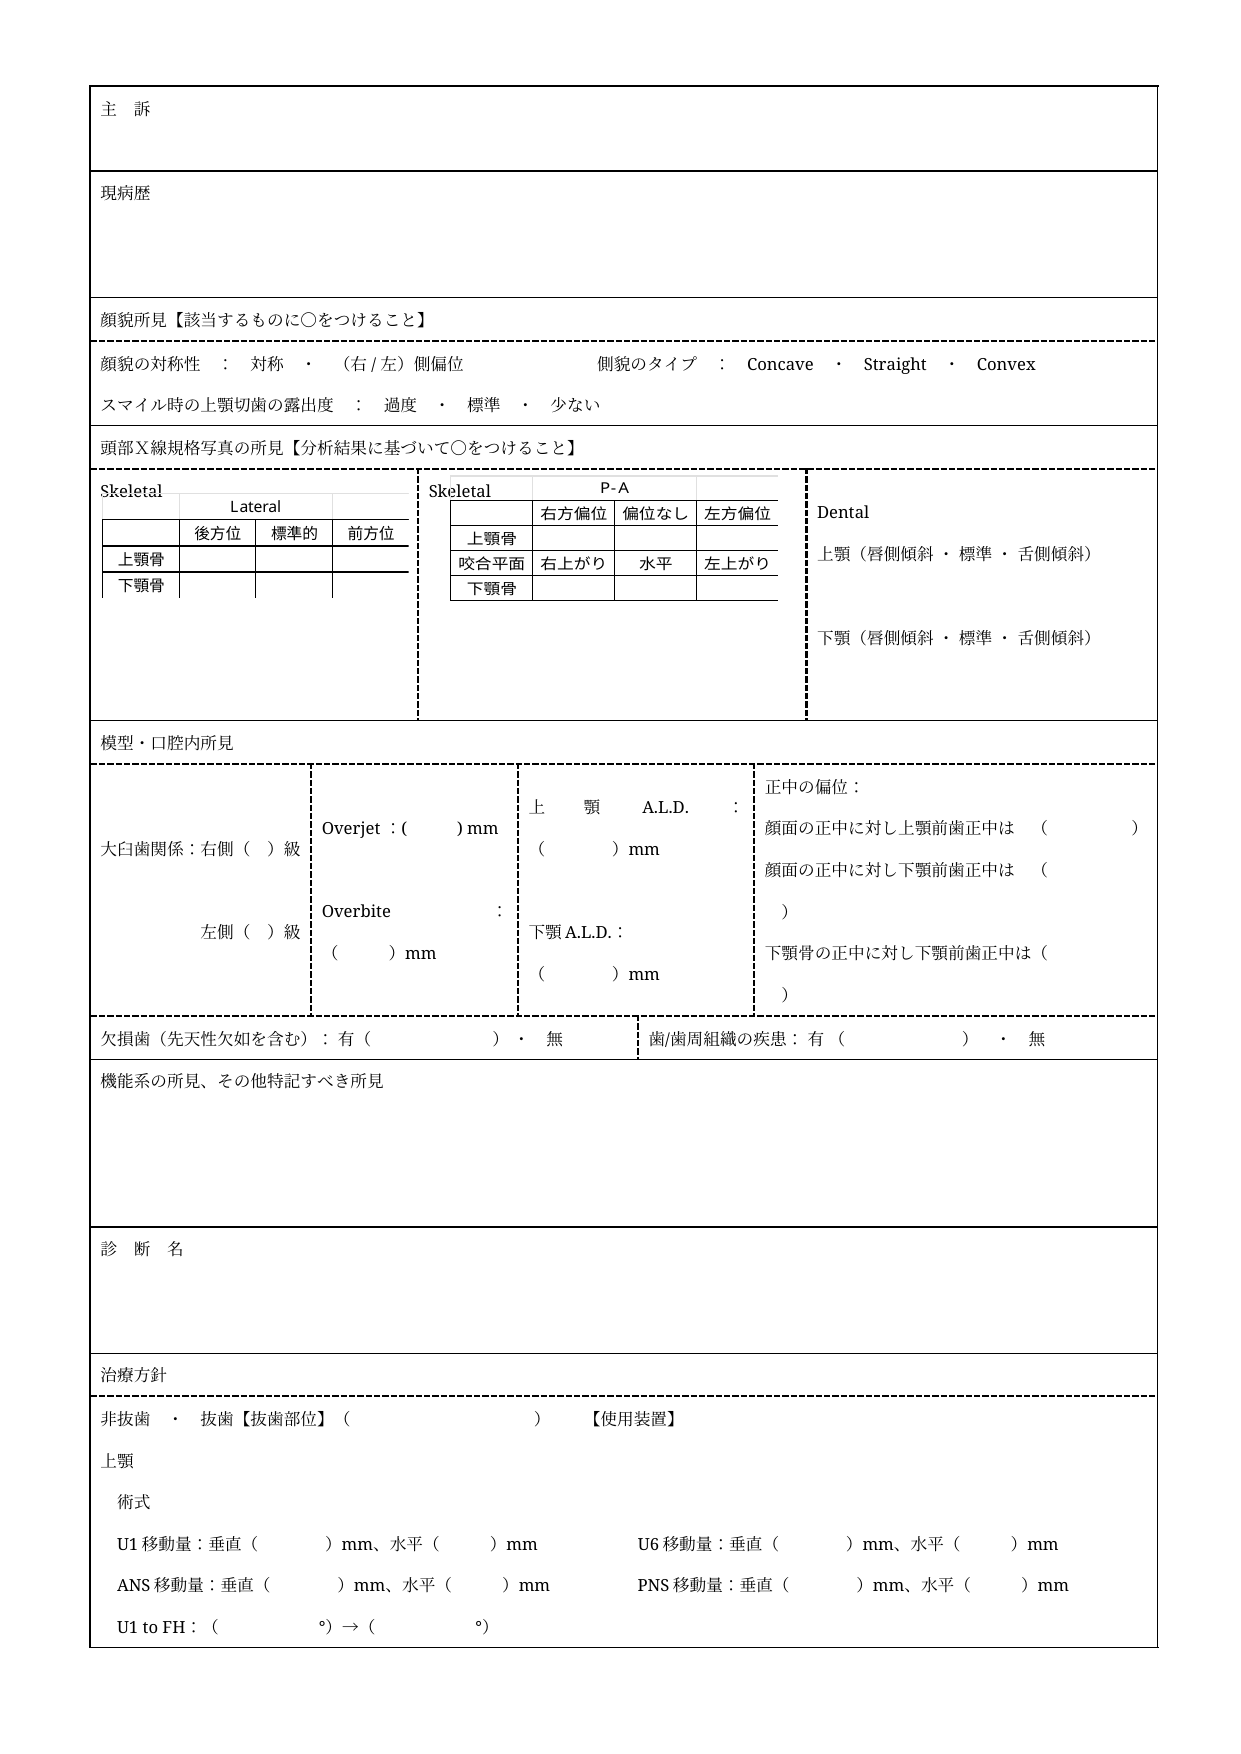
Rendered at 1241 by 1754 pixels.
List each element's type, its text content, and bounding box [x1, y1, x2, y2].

table_cell Skeletal [91, 468, 418, 720]
table_cell Overjet ：( ) mm Overbite：（ ）mm [311, 763, 518, 1015]
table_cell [91, 1395, 1157, 1647]
table_cell 正中の偏位： 顔面の正中に対し上顎前歯正中は （ ） 顔面の正中に対し下顎前歯正中は （ ） 下顎骨の正中に対し下顎前歯正中は（ ） [754, 763, 1157, 1015]
table_cell 歯/歯周組織の疾患： 有 （ ） ・ 無 [638, 1015, 1157, 1059]
table_cell Dental 上顎（唇側傾斜 ・ 標準 ・ 舌側傾斜） 下顎（唇側傾斜 ・ 標準 ・ 舌側傾斜） [806, 468, 1157, 720]
table_cell Skeletal [418, 468, 806, 720]
table_cell 顔貌所見【該当するものに〇をつけること】 [91, 298, 1157, 340]
table_header 主 訴 [91, 87, 1157, 170]
table_cell 大臼歯関係：右側（ ）級 左側（ ）級 [91, 763, 311, 1015]
table_cell 欠損歯（先天性欠如を含む）： 有（ ） ・ 無 [91, 1015, 638, 1059]
table_cell 頭部Ｘ線規格写真の所見【分析結果に基づいて〇をつけること】 [91, 426, 1157, 468]
table_cell 模型・口腔内所見 [91, 721, 1157, 763]
table_cell 現病歴 [91, 172, 1157, 297]
table_cell 診 断 名 [91, 1228, 1157, 1352]
table_cell 治療方針 [91, 1354, 1157, 1395]
table_cell 上顎A.L.D.：（ ）mm 下顎A.L.D.：（ ）mm [518, 763, 754, 1015]
table_cell 顔貌の対称性 ： 対称 ・ （右 / 左）側偏位 側貌のタイプ ： Concave ・ Straight ・ Convex スマイル時の上顎切歯の露出度 ： 過度 ・ 標準 ・ 少ない [91, 340, 1157, 425]
table_cell 機能系の所見、その他特記すべき所見 [91, 1060, 1157, 1226]
